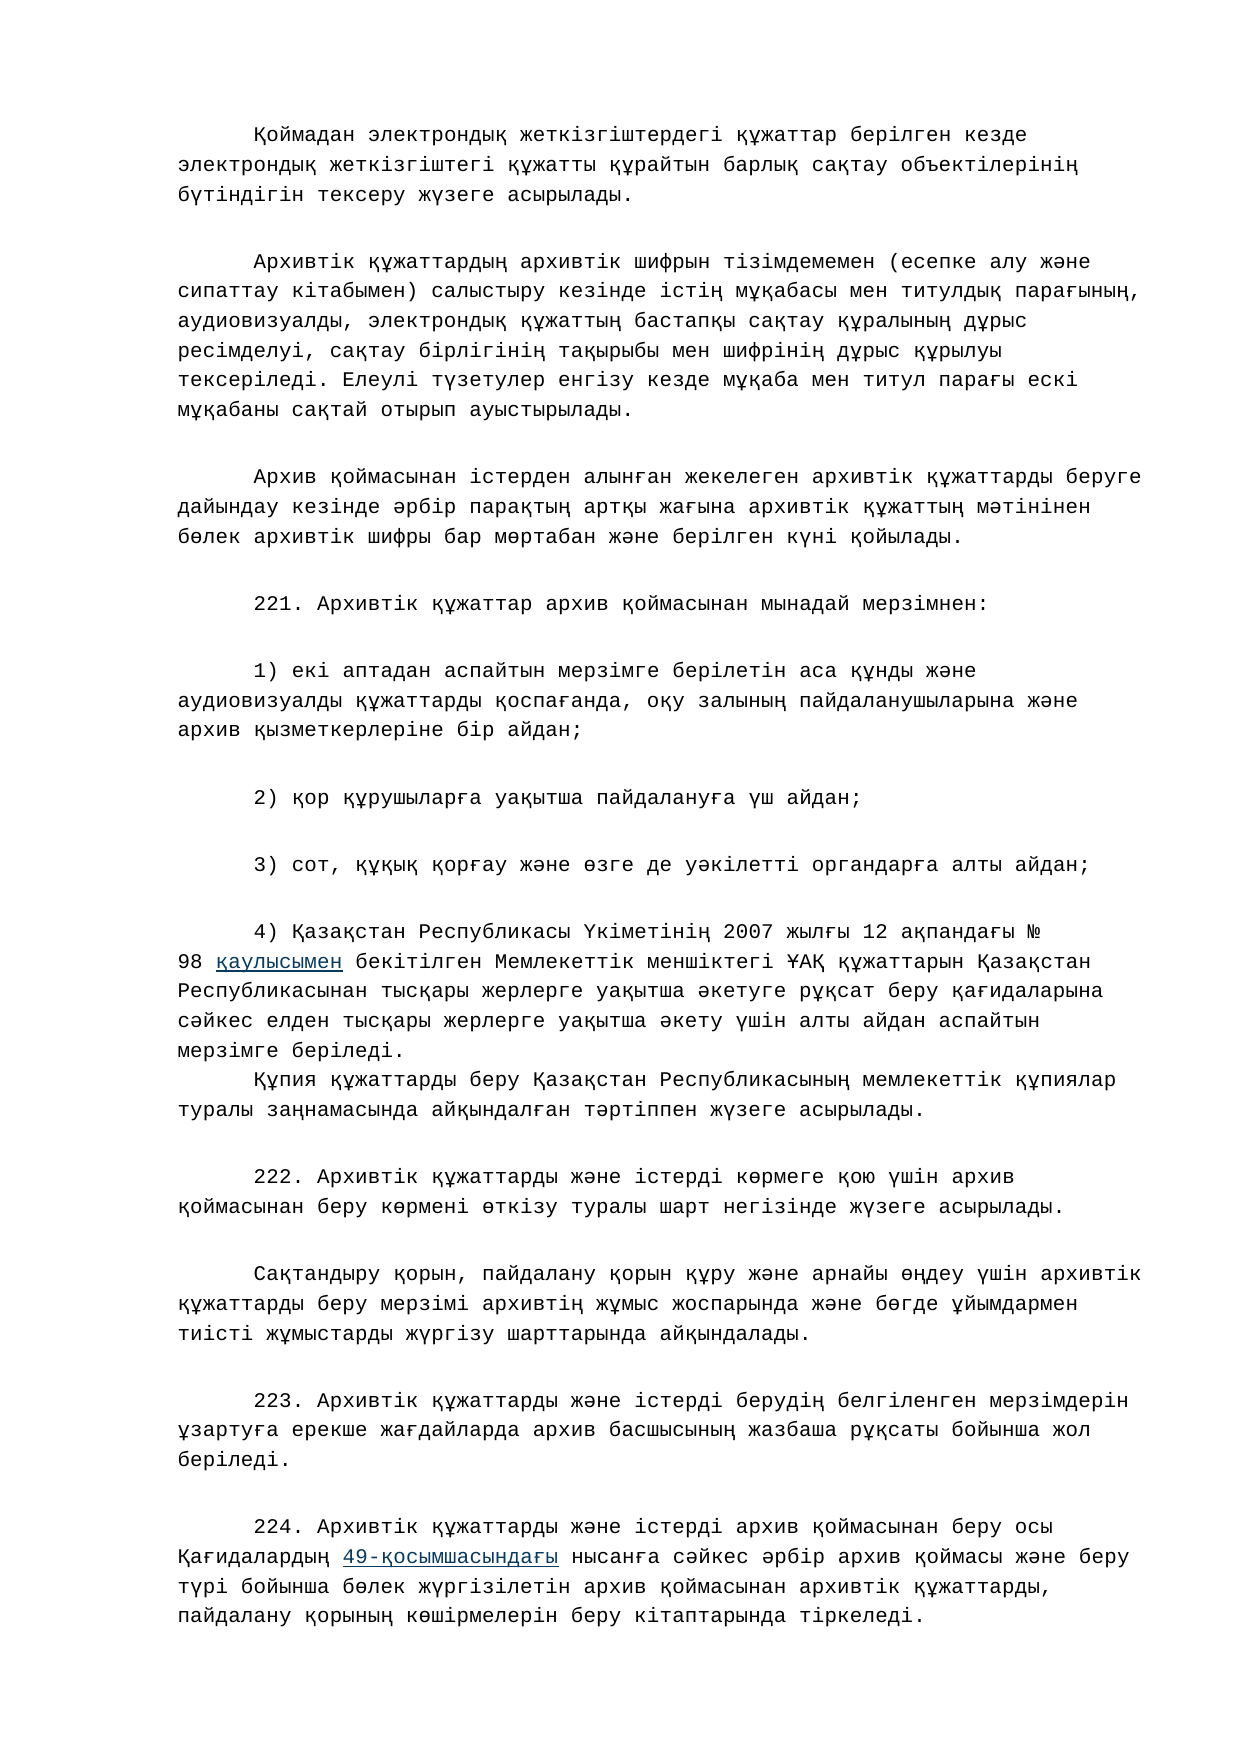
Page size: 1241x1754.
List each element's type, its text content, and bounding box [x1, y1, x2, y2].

text Архив қоймасынан істерден алынған жекелеген архивтік құжаттарды беруге дайындау кезінде әрбір парақтың артқы жағына архивтік құжаттың мәтінінен бөлек архивтік шифры бар мөртабан және берілген күні қойылады. [177, 460, 1152, 549]
text Қоймадан электрондық жеткізгіштердегі құжаттар берілген кезде электрондық жеткізгіштегі құжатты құрайтын барлық сақтау объектілерінің бүтіндігін тексеру жүзеге асырылады. [177, 118, 1152, 207]
text 1) екі аптадан аспайтын мерзімге берілетін аса құнды және аудиовизуалды құжаттарды қоспағанда, оқу залының пайдаланушыларына және архив қызметкерлеріне бір айдан; [177, 654, 1152, 743]
text 4) Қазақстан Республикасы Үкiметiнiң 2007 жылғы 12 ақпандағы № 98 қаулысымен бекiтiлген Мемлекеттiк меншiктегi ҰАҚ құжаттарын Қазақстан Республикасынан тысқары жерлерге уақытша әкетуге рұқсат беру қағидаларына сәйкес елден тысқары жерлерге уақытша әкету үшін алты айдан аспайтын мерзімге беріледі. [177, 915, 1152, 1063]
text 223. Архивтік құжаттарды және істерді берудің белгіленген мерзімдерін ұзартуға ерекше жағдайларда архив басшысының жазбаша рұқсаты бойынша жол беріледі. [177, 1384, 1152, 1473]
text 3) сот, құқық қорғау және өзге де уәкілетті органдарға алты айдан; [177, 848, 1152, 877]
text 224. Архивтік құжаттарды және істерді архив қоймасынан беру осы Қағидалардың 49-қосымшасындағы нысанға сәйкес әрбір архив қоймасы және беру түрі бойынша бөлек жүргізілетін архив қоймасынан архивтік құжаттарды, пайдалану қорының көшірмелерін беру кітаптарында тіркеледі. [177, 1510, 1152, 1629]
text 222. Архивтік құжаттарды және істерді көрмеге қою үшін архив қоймасынан беру көрмені өткізу туралы шарт негізінде жүзеге асырылады. [177, 1160, 1152, 1220]
text 221. Архивтік құжаттар архив қоймасынан мынадай мерзімнен: [177, 587, 1152, 617]
text 2) қор құрушыларға уақытша пайдалануға үш айдан; [177, 781, 1152, 810]
text Құпия құжаттарды беру Қазақстан Республикасының мемлекеттік құпиялар туралы заңнамасында айқындалған тәртіппен жүзеге асырылады. [177, 1063, 1152, 1123]
text Сақтандыру қорын, пайдалану қорын құру және арнайы өңдеу үшін архивтік құжаттарды беру мерзімі архивтің жұмыс жоспарында және бөгде ұйымдармен тиісті жұмыстарды жүргізу шарттарында айқындалады. [177, 1257, 1152, 1346]
text Архивтік құжаттардың архивтік шифрын тізімдемемен (есепке алу және сипаттау кітабымен) салыстыру кезінде істің мұқабасы мен титулдық парағының, аудиовизуалды, электрондық құжаттың бастапқы сақтау құралының дұрыс ресімделуі, сақтау бірлігінің тақырыбы мен шифрінің дұрыс құрылуы тексеріледі. Елеулі түзетулер енгізу кезде мұқаба мен титул парағы ескі мұқабаны сақтай отырып ауыстырылады. [177, 245, 1152, 423]
